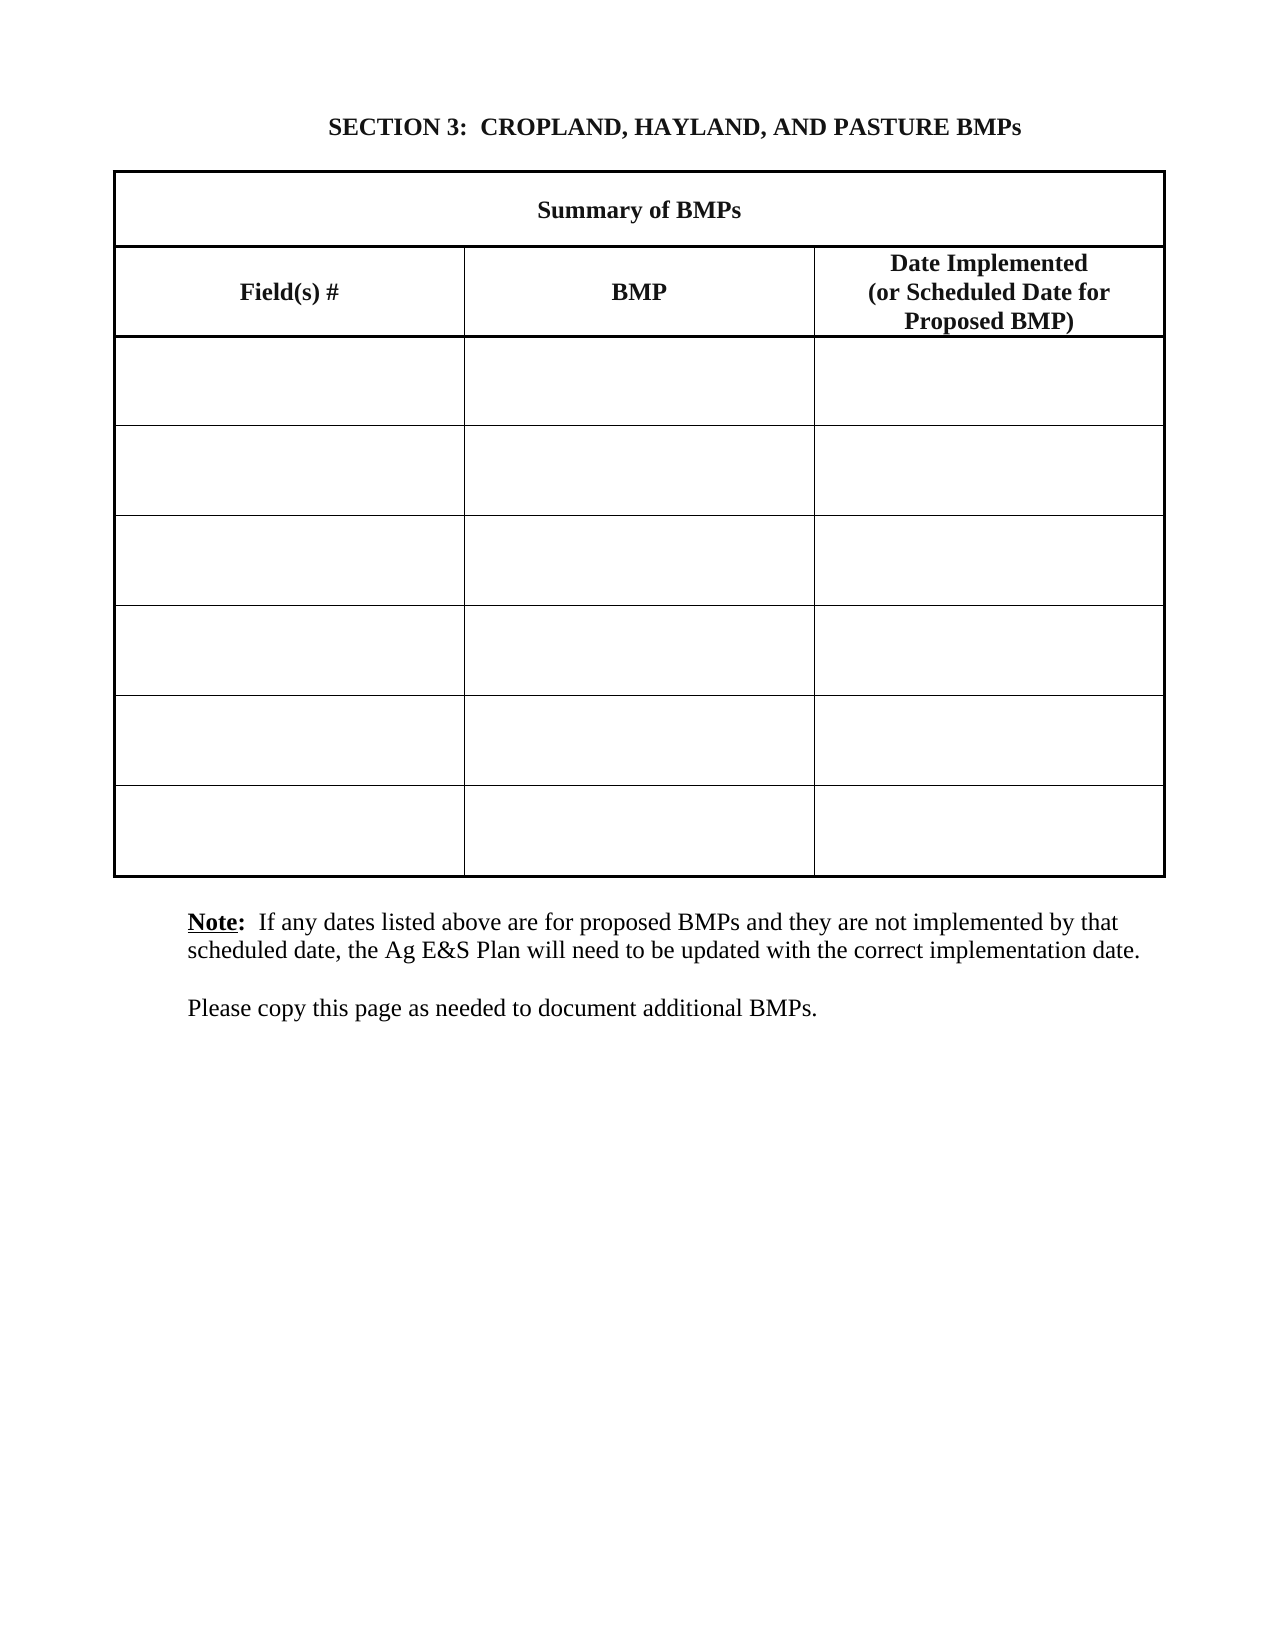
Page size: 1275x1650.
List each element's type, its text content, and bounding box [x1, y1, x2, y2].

table_cell BMP [465, 248, 814, 335]
table_cell [815, 786, 1163, 875]
table_cell [465, 786, 814, 875]
table_cell [465, 696, 814, 785]
table_cell Field(s) # [116, 248, 464, 335]
table_cell [815, 696, 1163, 785]
table_cell [116, 696, 464, 785]
table_cell [116, 426, 464, 515]
table_cell [815, 338, 1163, 425]
table_cell [116, 516, 464, 605]
table_cell [465, 338, 814, 425]
text SECTION 3: CROPLAND, HAYLAND, AND PASTURE BMPs [187, 112, 1162, 141]
table_cell [465, 606, 814, 695]
table_cell Date Implemented (or Scheduled Date for Proposed BMP) [815, 248, 1163, 335]
table_cell [815, 606, 1163, 695]
table_header Summary of BMPs [116, 173, 1163, 245]
table_cell [465, 426, 814, 515]
table_cell [116, 786, 464, 875]
table_cell [815, 516, 1163, 605]
table_cell [815, 426, 1163, 515]
text Please copy this page as needed to document additional BMPs. [187, 993, 1162, 1022]
table_cell [116, 606, 464, 695]
table_cell [465, 516, 814, 605]
text Note: If any dates listed above are for proposed BMPs and they are not implemented by that scheduled date, the Ag E&S Plan will need to be updated with the correct implementation date. [187, 907, 1162, 964]
table_cell [116, 338, 464, 425]
